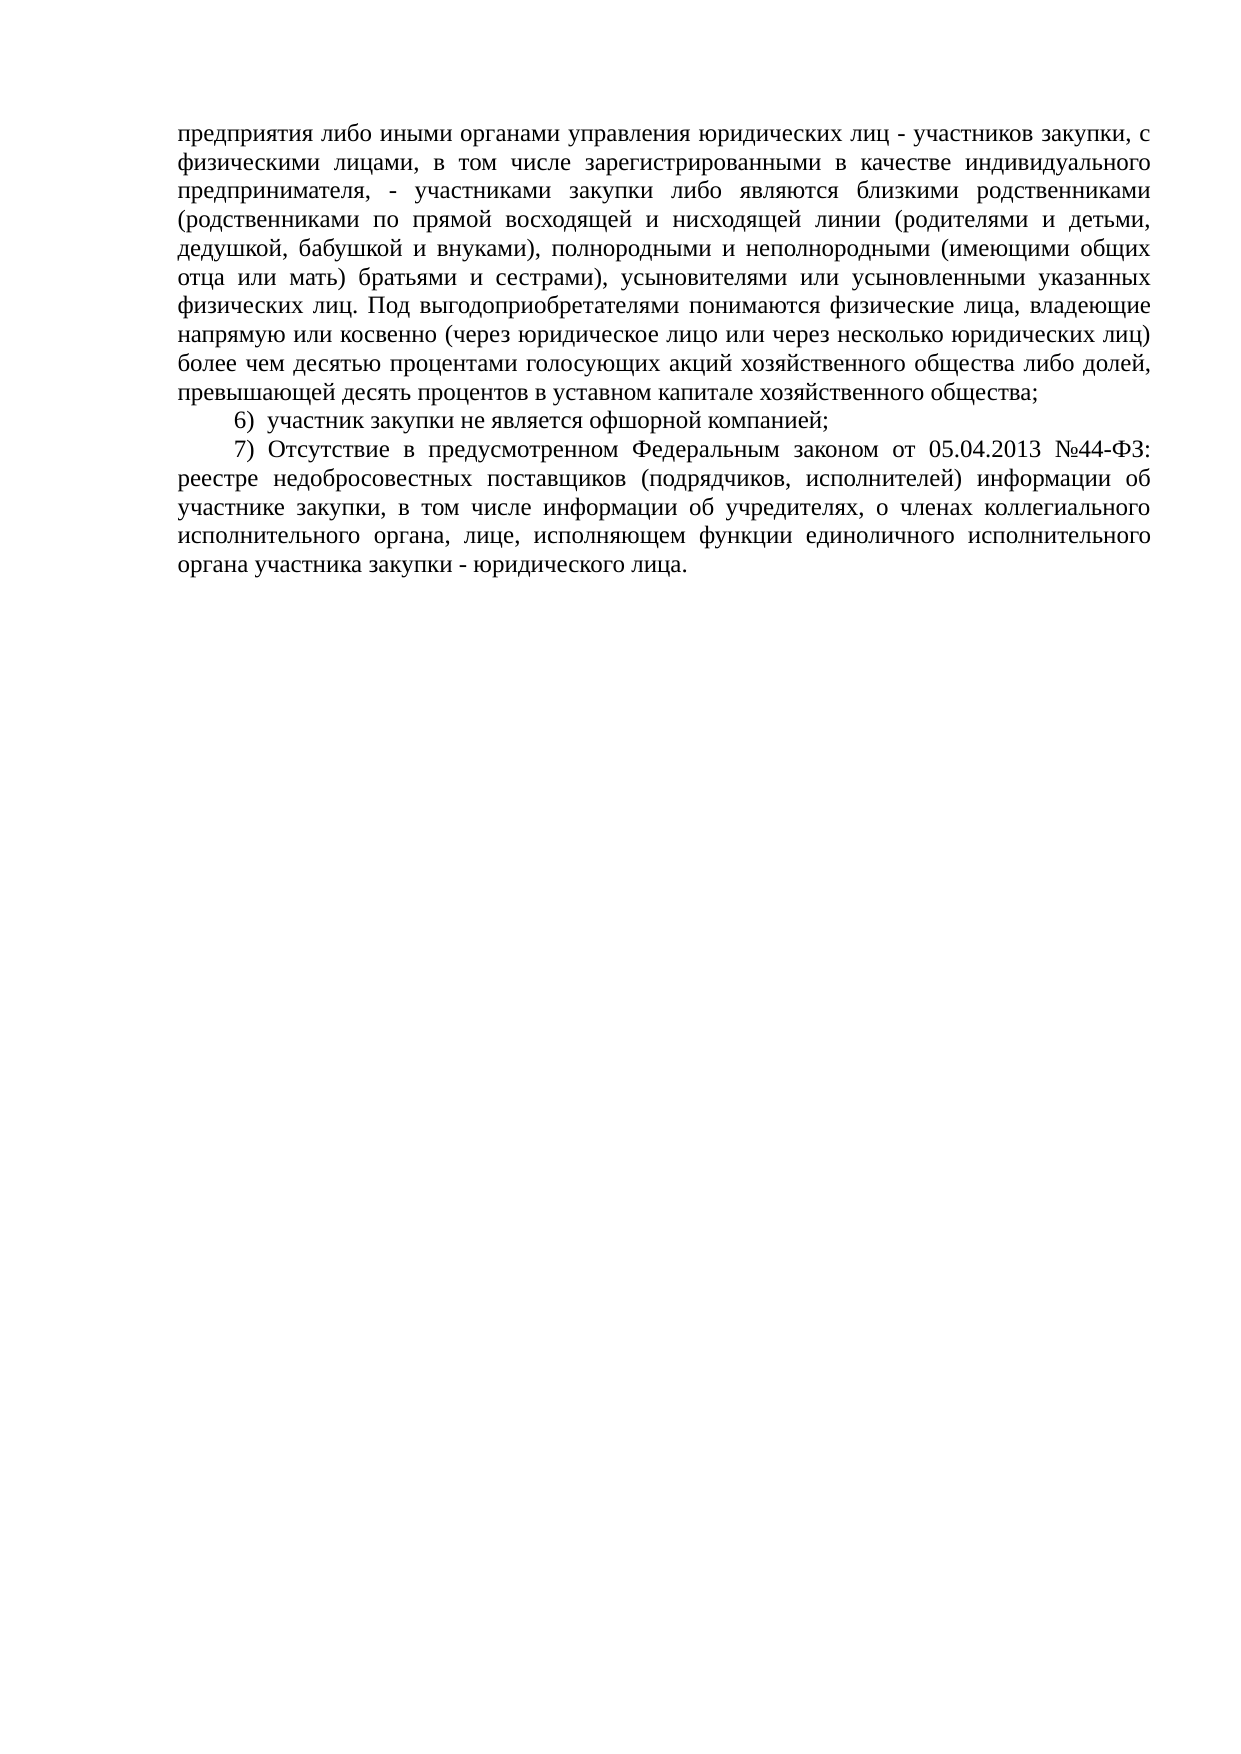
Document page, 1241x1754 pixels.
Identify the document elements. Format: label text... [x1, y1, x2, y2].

text 7) Отсутствие в предусмотренном Федеральным законом от 05.04.2013 №44-ФЗ: реестре недобросовестных поставщиков (подрядчиков, исполнителей) информации об участнике закупки, в том числе информации об учредителях, о членах коллегиального исполнительного органа, лице, исполняющем функции единоличного исполнительного органа участника закупки - юридического лица. [177, 434, 1152, 578]
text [177, 118, 1152, 406]
text 6) участник закупки не является офшорной компанией; [177, 406, 1152, 434]
